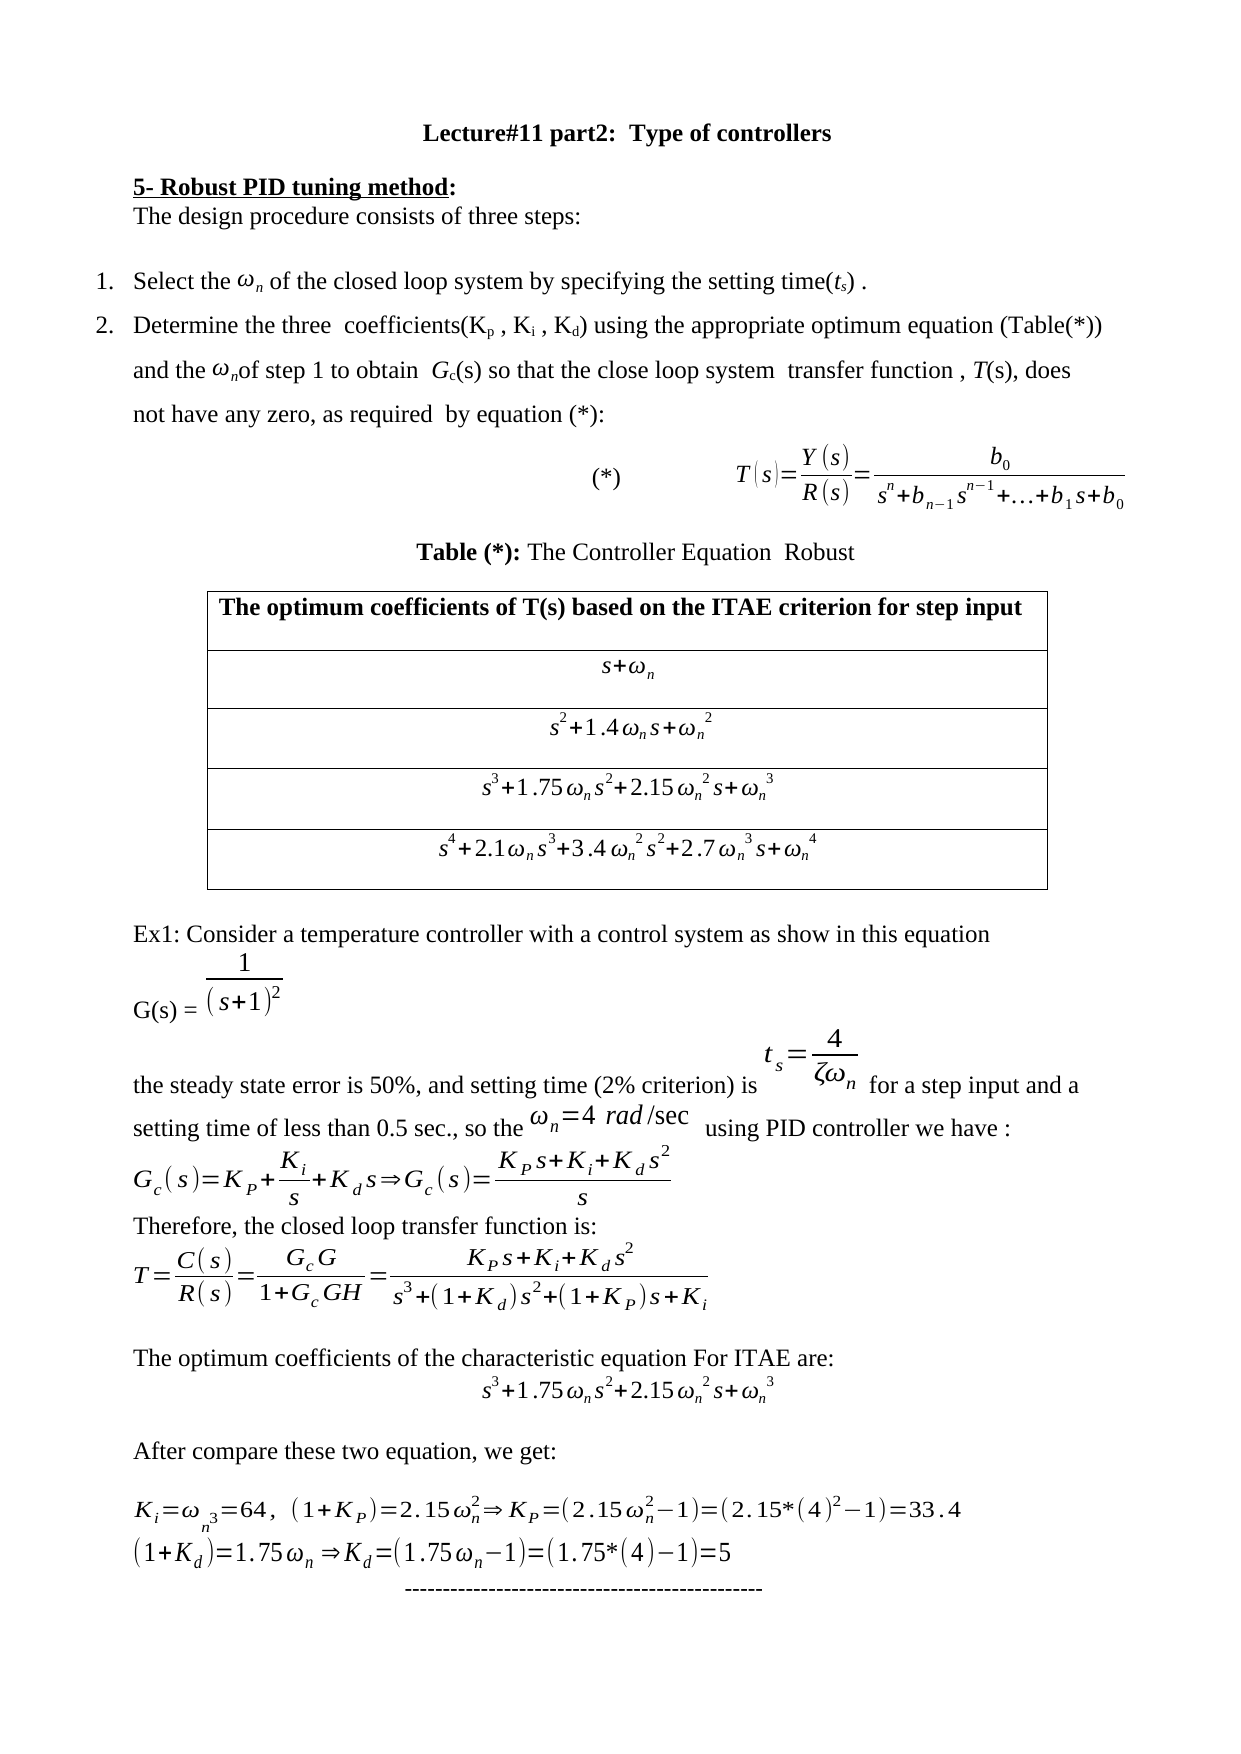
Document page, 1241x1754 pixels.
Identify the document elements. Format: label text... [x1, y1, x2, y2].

list Determine the three coefficients(Kp , Ki , Kd) using the appropriate optimum equation (Table(*)) and the of step 1 to obtain Gc(s) so that the close loop system transfer function , T(s), does not have any zero, as required by equation (*): [95, 310, 1107, 428]
table_cell [208, 769, 1047, 829]
text (*) [133, 442, 1191, 512]
text Lecture#11 part2: Type of controllers [133, 118, 1122, 147]
list Select the of the closed loop system by specifying the setting time(ts) . [95, 265, 1107, 296]
text Table (*): The Controller Equation Robust [133, 537, 1122, 566]
text 5- Robust PID tuning method: [133, 172, 1122, 201]
text Therefore, the closed loop transfer function is: [133, 1211, 1122, 1240]
text G(s) = [133, 948, 1122, 1023]
table_header The optimum coefficients of T(s) based on the ITAE criterion for step input [208, 592, 1047, 650]
table_cell [208, 830, 1047, 889]
text the steady state error is 50%, and setting time (2% criterion) is for a step input and a setting time of less than 0.5 sec., so the using PID controller we have : [133, 1023, 1122, 1142]
text After compare these two equation, we get: [133, 1436, 1122, 1464]
text ----------------------------------------------- [133, 1573, 1122, 1603]
table_cell [208, 709, 1047, 768]
table_cell [208, 651, 1047, 707]
text The optimum coefficients of the characteristic equation For ITAE are: [133, 1343, 1122, 1372]
text The design procedure consists of three steps: [133, 201, 1122, 229]
text Ex1: Consider a temperature controller with a control system as show in this equation [133, 919, 1122, 948]
